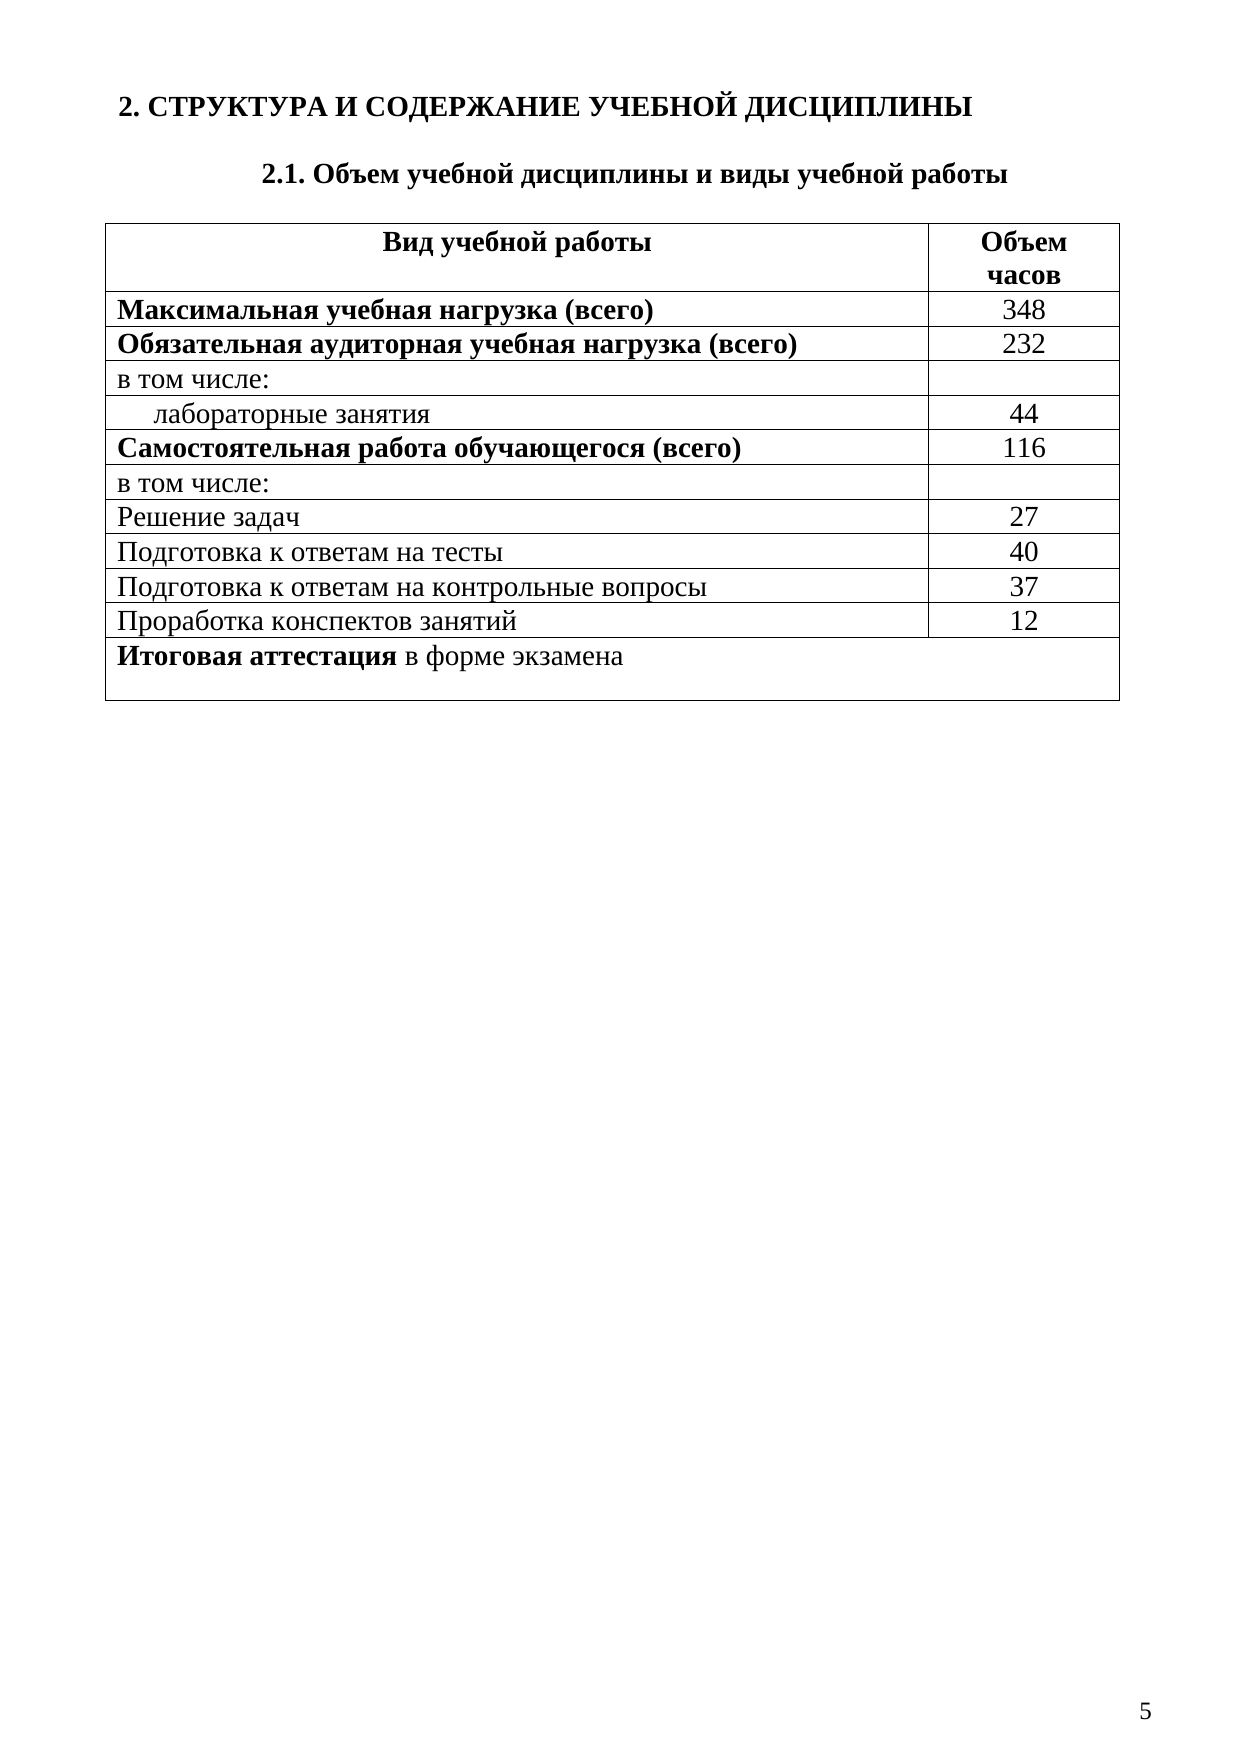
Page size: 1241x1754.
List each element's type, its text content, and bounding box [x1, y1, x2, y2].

table_cell Итоговая аттестация в форме экзамена [106, 638, 1119, 700]
table_cell [929, 361, 1119, 395]
table_cell 44 [929, 396, 1119, 429]
table_cell в том числе: [106, 465, 928, 498]
table_cell 27 [929, 500, 1119, 533]
table_cell лабораторные занятия [106, 396, 928, 429]
table_cell Максимальная учебная нагрузка (всего) [106, 292, 928, 326]
table_cell 232 [929, 327, 1119, 360]
table_cell 116 [929, 430, 1119, 464]
text 2.1. Объем учебной дисциплины и виды учебной работы [118, 156, 1152, 189]
table_cell Обязательная аудиторная учебная нагрузка (всего) [106, 327, 928, 360]
table_cell 40 [929, 534, 1119, 568]
table_cell 12 [929, 603, 1119, 637]
table_cell в том числе: [106, 361, 928, 395]
table_cell 348 [929, 292, 1119, 326]
table_cell 37 [929, 569, 1119, 602]
table_cell [929, 465, 1119, 498]
table_cell Подготовка к ответам на тесты [106, 534, 928, 568]
table_header Объем часов [929, 224, 1119, 291]
table_cell Подготовка к ответам на контрольные вопросы [106, 569, 928, 602]
table_cell Самостоятельная работа обучающегося (всего) [106, 430, 928, 464]
table_header Вид учебной работы [106, 224, 928, 291]
table_cell Проработка конспектов занятий [106, 603, 928, 637]
text 2. СТРУКТУРА И СОДЕРЖАНИЕ УЧЕБНОЙ ДИСЦИПЛИНЫ [118, 89, 1152, 122]
table_cell Решение задач [106, 500, 928, 533]
